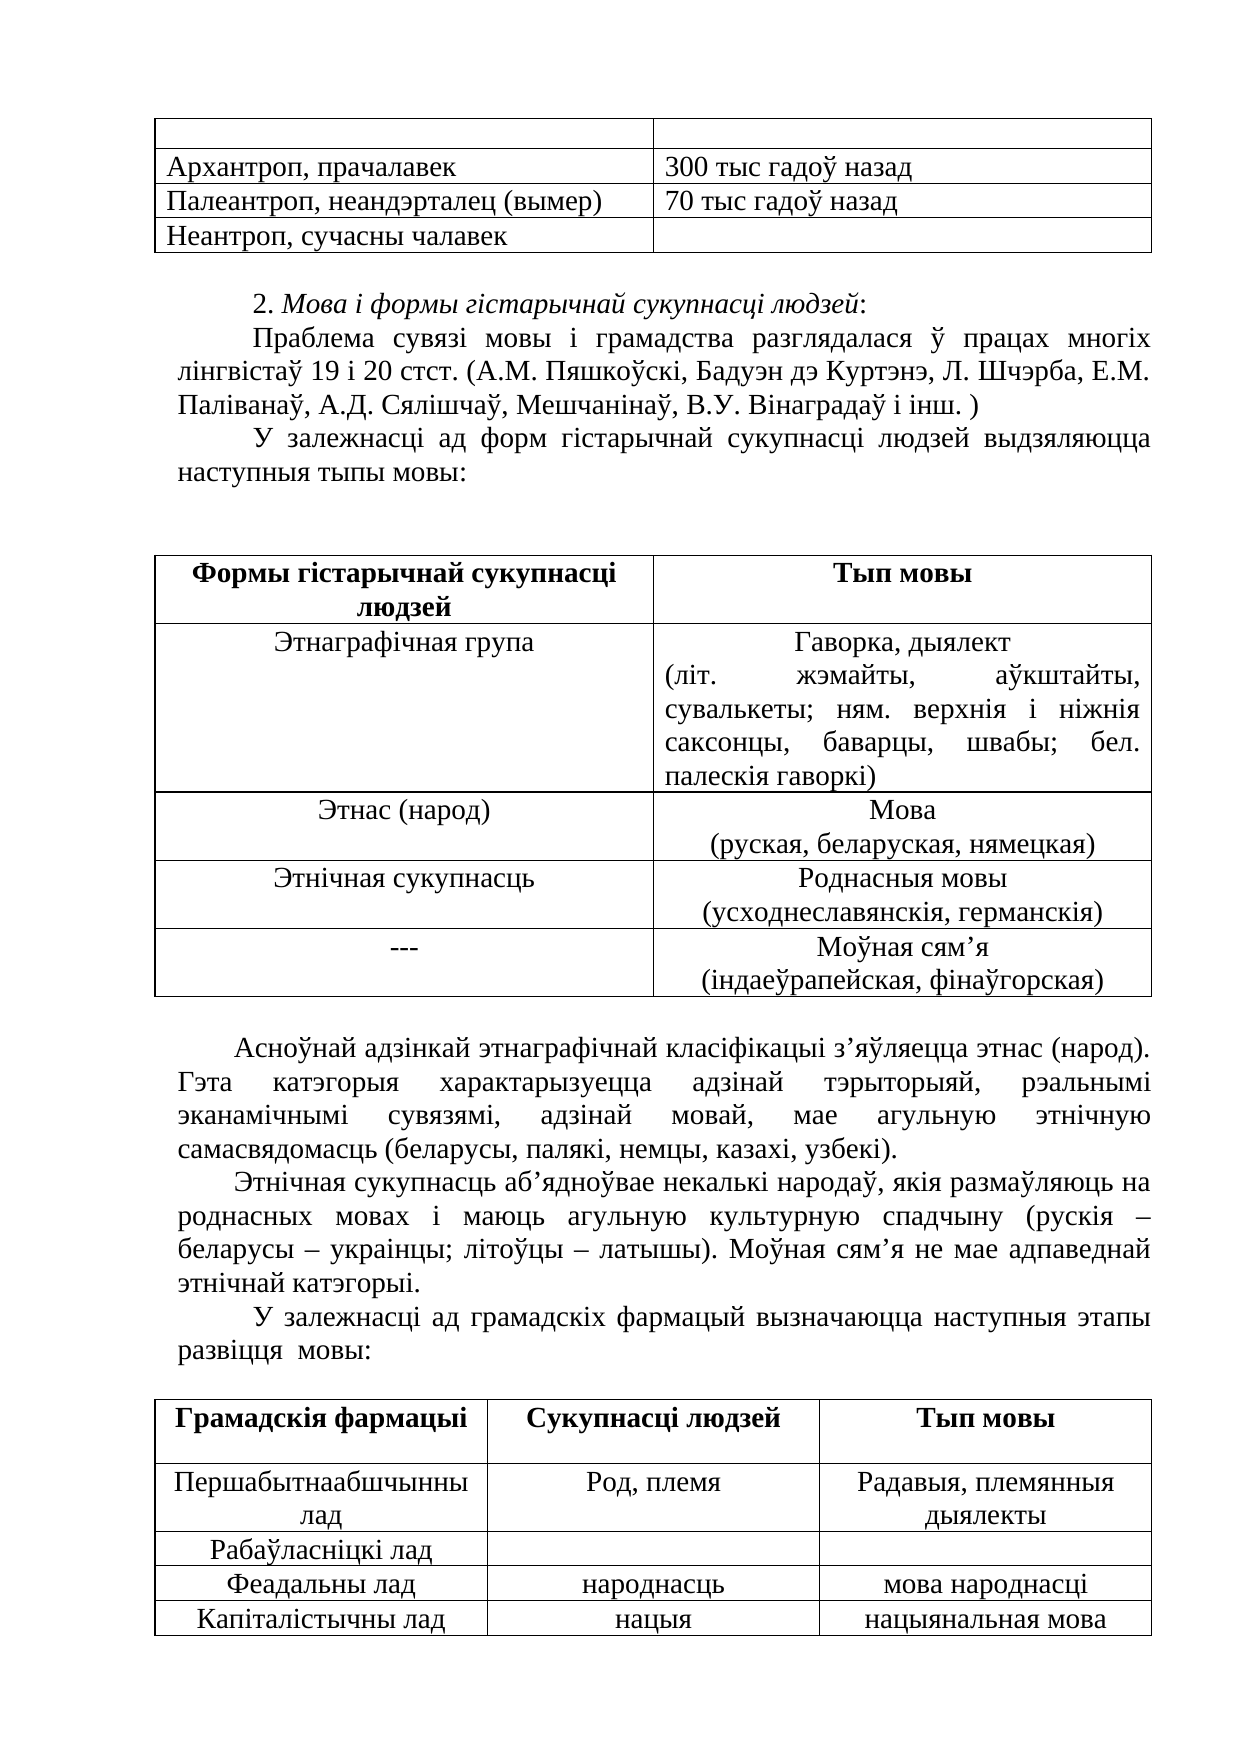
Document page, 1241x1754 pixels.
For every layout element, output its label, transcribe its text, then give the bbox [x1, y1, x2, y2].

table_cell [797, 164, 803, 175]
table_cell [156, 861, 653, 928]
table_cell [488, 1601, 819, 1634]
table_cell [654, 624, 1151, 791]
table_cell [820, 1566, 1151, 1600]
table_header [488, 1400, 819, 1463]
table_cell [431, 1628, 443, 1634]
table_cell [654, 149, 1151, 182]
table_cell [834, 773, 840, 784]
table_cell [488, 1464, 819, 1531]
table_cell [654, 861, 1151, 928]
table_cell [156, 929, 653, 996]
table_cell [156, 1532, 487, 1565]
text У залежнасці ад грамадскіх фармацый вызначаюцца наступныя этапы развіцця мовы: [177, 1299, 1152, 1366]
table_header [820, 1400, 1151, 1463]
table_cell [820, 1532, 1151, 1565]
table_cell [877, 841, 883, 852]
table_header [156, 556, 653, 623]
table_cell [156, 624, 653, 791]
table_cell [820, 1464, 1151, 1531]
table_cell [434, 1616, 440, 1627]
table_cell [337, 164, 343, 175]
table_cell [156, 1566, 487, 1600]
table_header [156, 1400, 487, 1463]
text 2. Мова і формы гістарычнай сукупнасці людзей: [177, 286, 1152, 320]
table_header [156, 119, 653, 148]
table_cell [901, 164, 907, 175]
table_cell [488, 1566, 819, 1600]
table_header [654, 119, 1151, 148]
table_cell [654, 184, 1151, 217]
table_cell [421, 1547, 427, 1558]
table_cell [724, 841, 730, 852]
text Асноўнай адзінкай этнаграфічнай класіфікацыі з’яўляецца этнас (народ). Гэта катэгорыя характарызуецца адзінай тэрыторыяй, рэальнымі эканамічнымі сувязямі, адзінай мовай, мае агульную этнічную самасвядомасць (беларусы, палякі, немцы, казахі, узбекі). [177, 1030, 1152, 1164]
text Этнічная сукупнасць аб’ядноўвае некалькі народаў, якія размаўляюць на роднасных мовах і маюць агульную культурную спадчыну (рускія – беларусы – украінцы; літоўцы – латышы). Моўная сям’я не мае адпаведнай этнічнай катэгорыі. [177, 1164, 1152, 1299]
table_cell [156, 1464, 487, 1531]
text Праблема сувязі мовы і грамадства разглядалася ў працах многіх лінгвістаў 19 і 20 стст. (А.М. Пяшкоўскі, Бадуэн дэ Куртэнэ, Л. Шчэрба, Е.М. Паліванаў, А.Д. Сялішчаў, Мешчанінаў, В.У. Вінаградаў і інш. ) [177, 320, 1152, 420]
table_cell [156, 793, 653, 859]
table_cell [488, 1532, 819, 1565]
text У залежнасці ад форм гістарычнай сукупнасці людзей выдзяляюцца наступныя тыпы мовы: [177, 420, 1152, 487]
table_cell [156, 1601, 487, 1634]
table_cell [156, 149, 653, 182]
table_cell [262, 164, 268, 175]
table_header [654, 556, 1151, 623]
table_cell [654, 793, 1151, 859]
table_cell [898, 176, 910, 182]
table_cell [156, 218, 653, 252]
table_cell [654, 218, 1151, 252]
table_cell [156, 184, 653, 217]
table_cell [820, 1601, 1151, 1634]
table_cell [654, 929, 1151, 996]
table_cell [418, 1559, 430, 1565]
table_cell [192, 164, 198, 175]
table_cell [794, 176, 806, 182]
